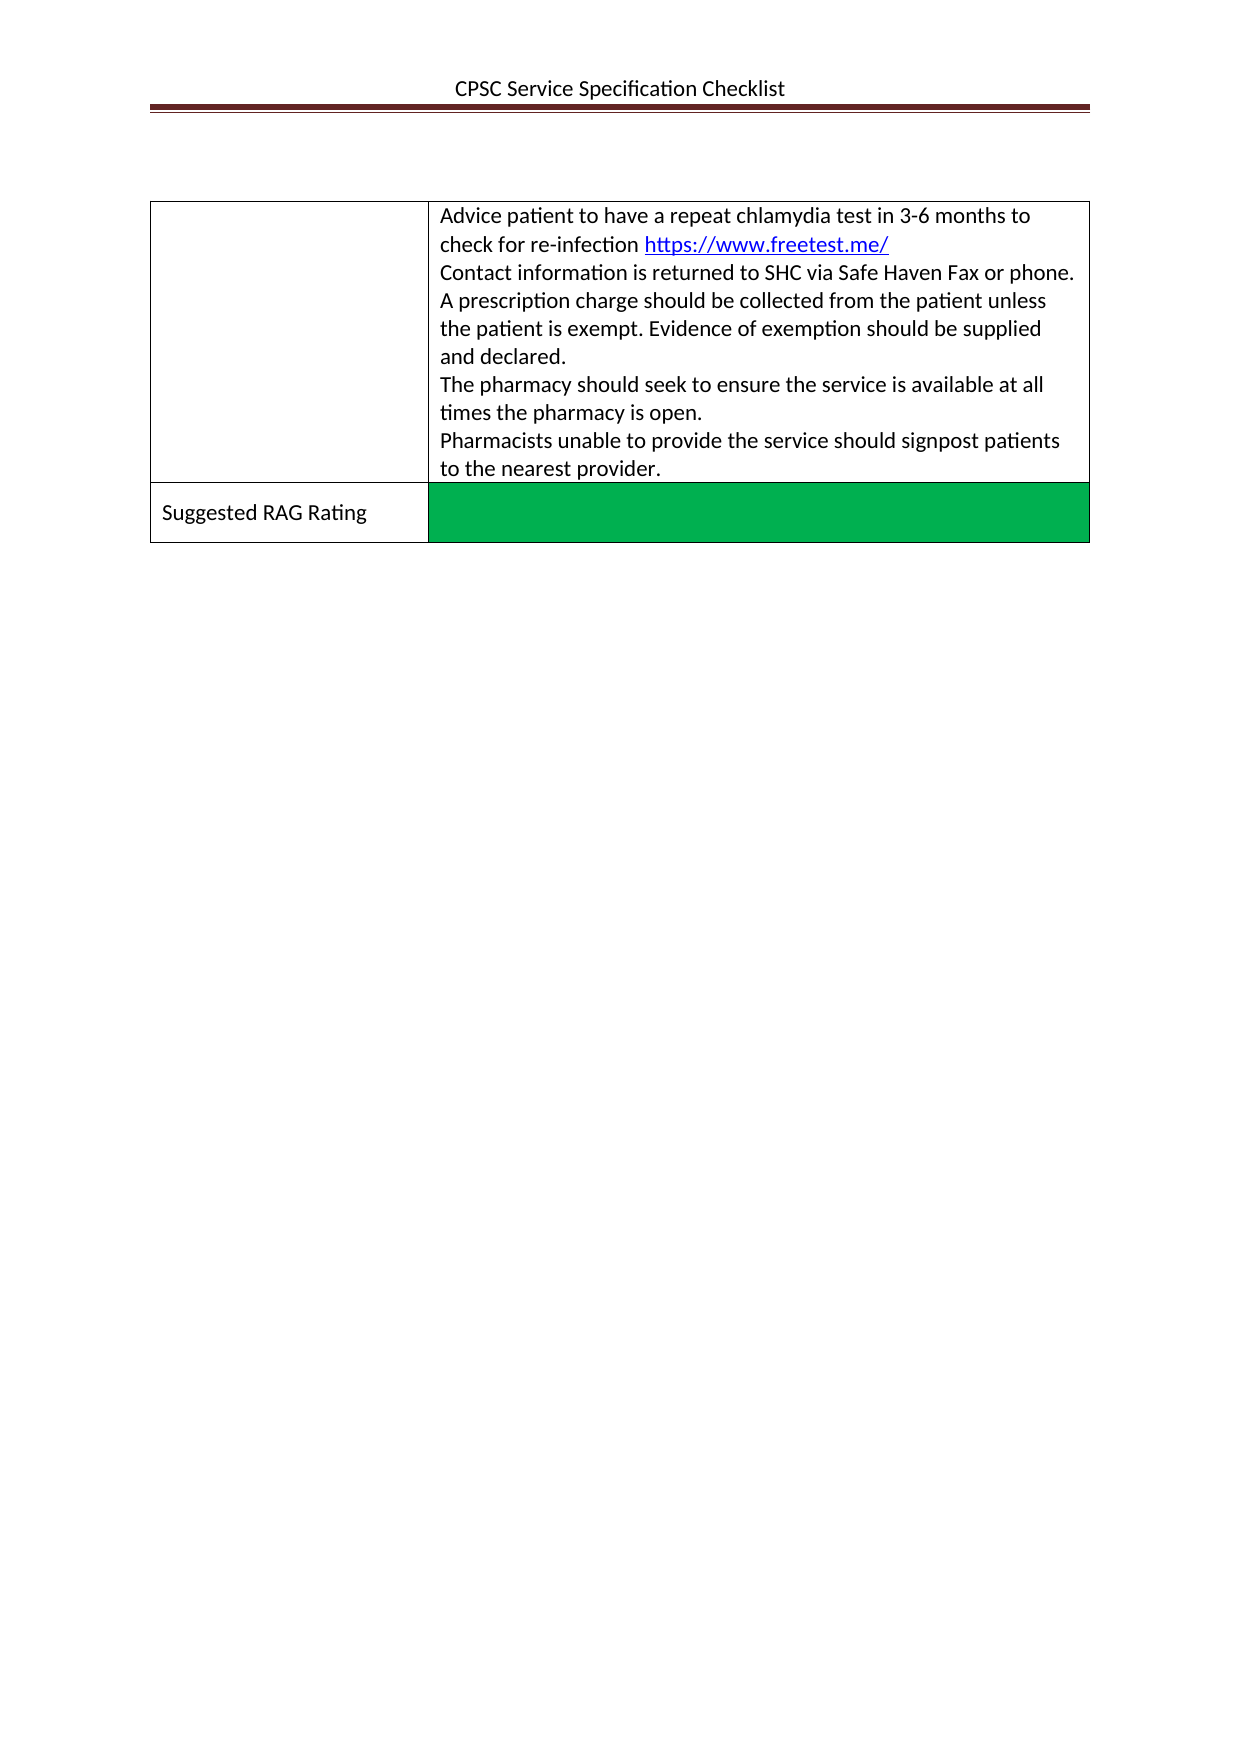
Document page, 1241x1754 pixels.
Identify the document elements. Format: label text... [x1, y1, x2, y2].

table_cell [429, 202, 1089, 482]
table_cell [429, 483, 1089, 542]
table_cell Suggested RAG Rating [151, 483, 428, 542]
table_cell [151, 202, 428, 482]
